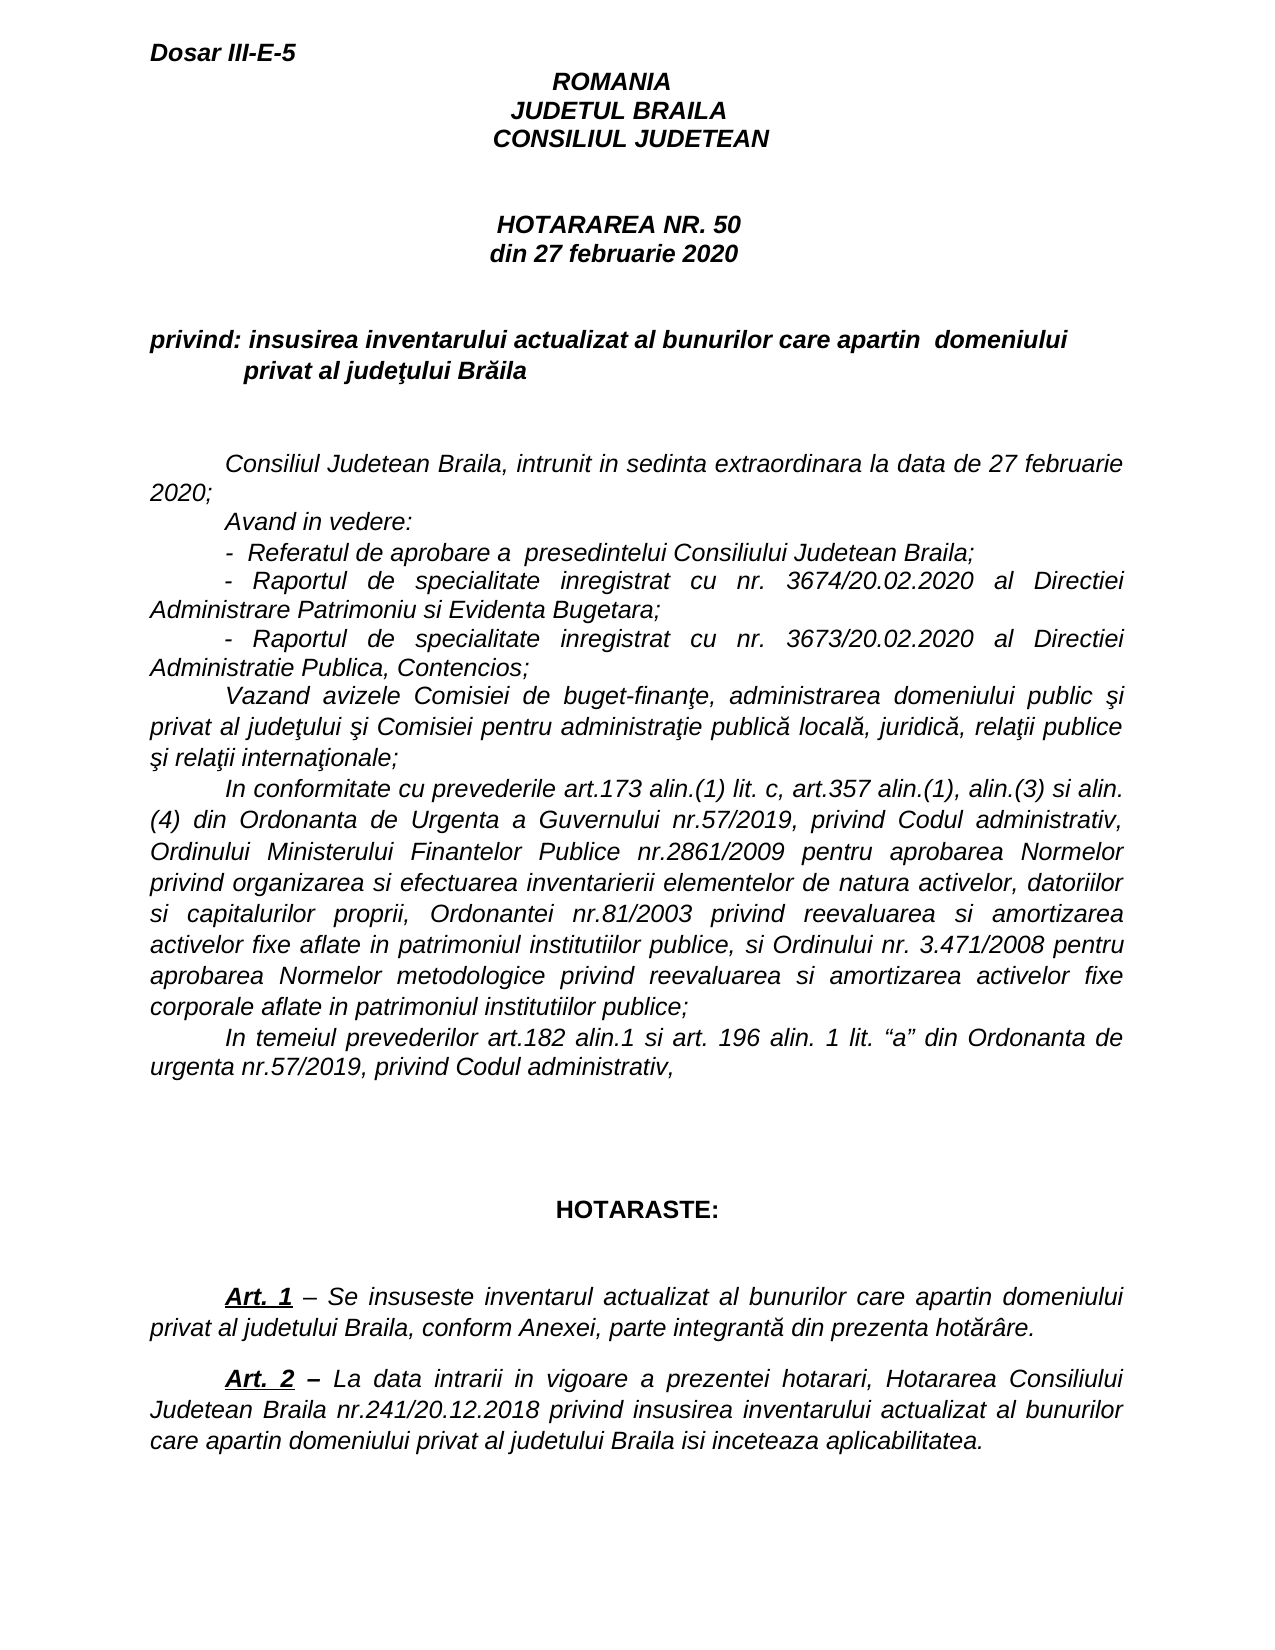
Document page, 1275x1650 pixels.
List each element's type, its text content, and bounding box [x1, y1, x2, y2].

text Consiliul Judetean Braila, intrunit in sedinta extraordinara la data de 27 februarie 2020; [150, 449, 1125, 507]
text In conformitate cu prevederile art.173 alin.(1) lit. c, art.357 alin.(1), alin.(3) si alin.(4) din Ordonanta de Urgenta a Guvernului nr.57/2019, privind Codul administrativ, Ordinului Ministerului Finantelor Publice nr.2861/2009 pentru aprobarea Normelor privind organizarea si efectuarea inventarierii elementelor de natura activelor, datoriilor si capitalurilor proprii, Ordonantei nr.81/2003 privind reevaluarea si amortizarea activelor fixe aflate in patrimoniul institutiilor publice, si Ordinului nr. 3.471/2008 pentru aprobarea Normelor metodologice privind reevaluarea si amortizarea activelor fixe corporale aflate in patrimoniul institutiilor publice; [150, 774, 1125, 1021]
text Vazand avizele Comisiei de buget-finanţe, administrarea domeniului public şi privat al judeţului şi Comisiei pentru administraţie publică locală, juridică, relaţii publice şi relaţii internaţionale; [150, 681, 1125, 772]
text CONSILIUL JUDETEAN [375, 124, 1125, 153]
text Art. 2 – La data intrarii in vigoare a prezentei hotarari, Hotararea Consiliului Judetean Braila nr.241/20.12.2018 privind insusirea inventarului actualizat al bunurilor care apartin domeniului privat al judetului Braila isi inceteaza aplicabilitatea. [150, 1364, 1125, 1455]
text HOTARASTE: [150, 1195, 1125, 1224]
text - Referatul de aprobare a presedintelui Consiliului Judetean Braila; [150, 538, 1125, 566]
text privind: insusirea inventarului actualizat al bunurilor care apartin domeniului privat al judeţului Brăila [150, 325, 1125, 385]
text - Raportul de specialitate inregistrat cu nr. 3673/20.02.2020 al Directiei Administratie Publica, Contencios; [150, 624, 1125, 681]
text din 27 februarie 2020 [150, 239, 1125, 267]
text Art. 1 – Se insuseste inventarul actualizat al bunurilor care apartin domeniului privat al judetului Braila, conform Anexei, parte integrantă din prezenta hotărâre. [150, 1282, 1125, 1341]
text ROMANIA [150, 67, 1125, 96]
text In temeiul prevederilor art.182 alin.1 si art. 196 alin. 1 lit. “a” din Ordonanta de urgenta nr.57/2019, privind Codul administrativ, [150, 1023, 1125, 1080]
text JUDETUL BRAILA [150, 96, 1125, 124]
text Avand in vedere: [150, 507, 1125, 535]
text - Raportul de specialitate inregistrat cu nr. 3674/20.02.2020 al Directiei Administrare Patrimoniu si Evidenta Bugetara; [150, 566, 1125, 624]
text Dosar III-E-5 [150, 38, 1125, 67]
text HOTARAREA NR. 50 [150, 210, 1125, 239]
